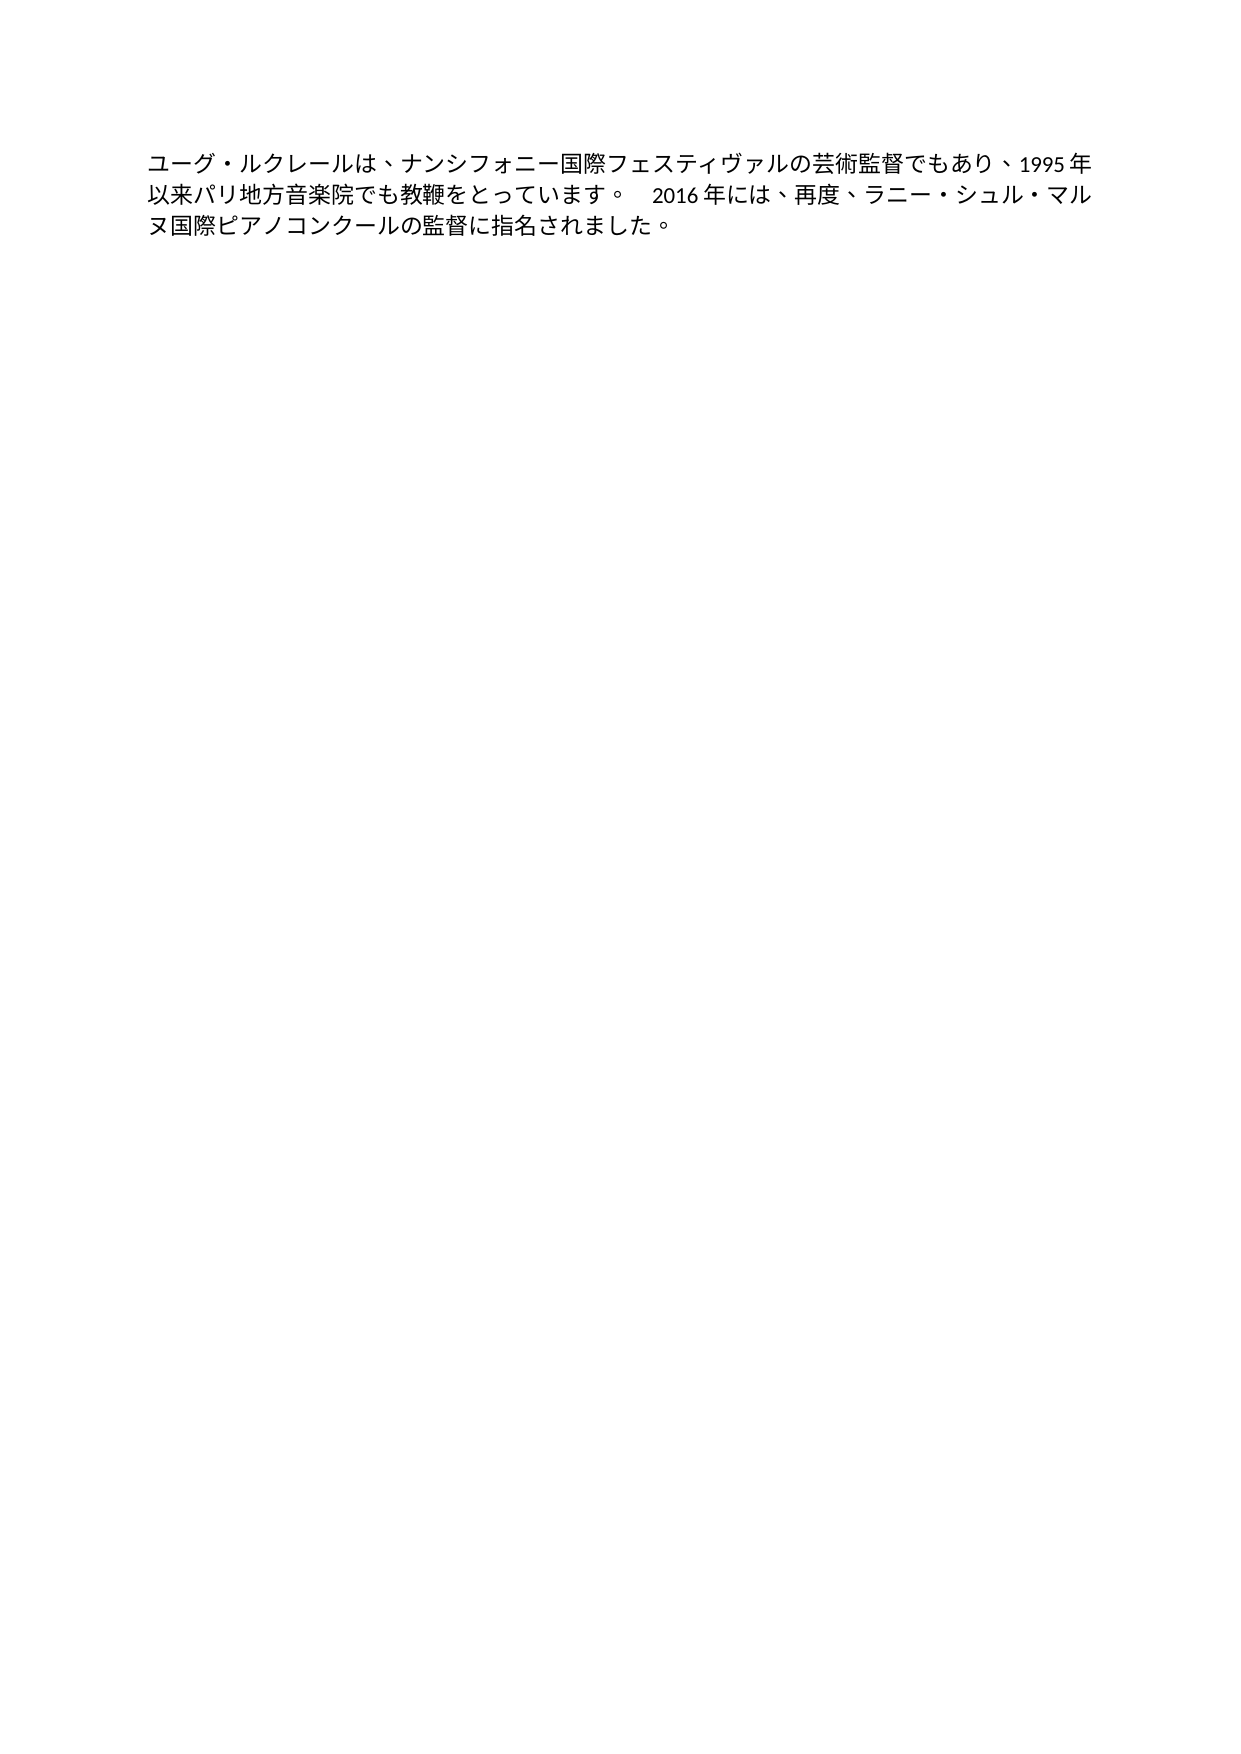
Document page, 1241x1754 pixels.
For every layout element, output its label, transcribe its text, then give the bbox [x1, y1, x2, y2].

text ユーグ・ルクレールは、ナンシフォニー国際フェスティヴァルの芸術監督でもあり、1995年以来パリ地方音楽院でも教鞭をとっています。 2016年には、再度、ラニー・シュル・マルヌ国際ピアノコンクールの監督に指名されました。 [148, 148, 1093, 241]
